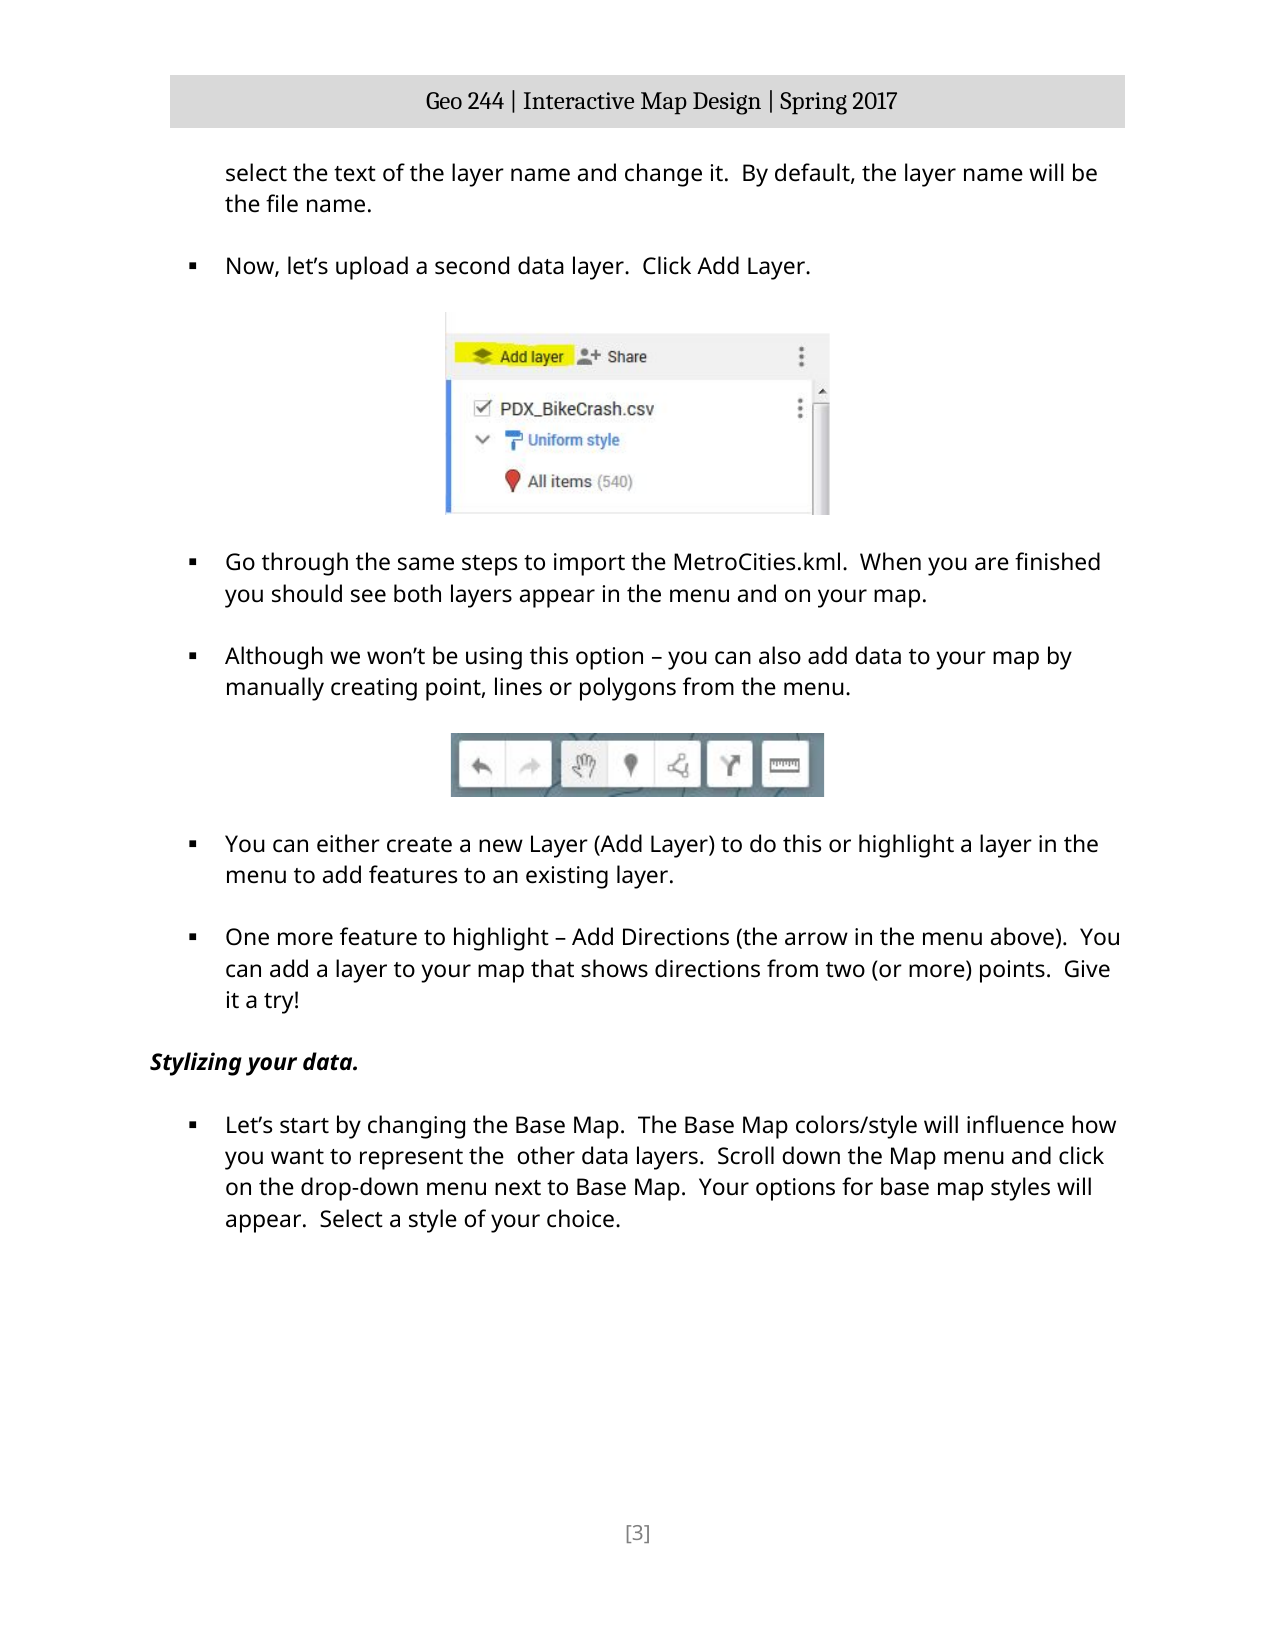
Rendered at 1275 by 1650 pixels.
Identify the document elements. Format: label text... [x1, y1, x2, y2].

picture [445, 312, 830, 515]
list One more feature to highlight – Add Directions (the arrow in the menu above). You can add a layer to your map that shows directions from two (or more) points. Give it a try! [187, 921, 1125, 1015]
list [187, 156, 1125, 219]
list Go through the same steps to import the MetroCities.kml. When you are finished you should see both layers appear in the menu and on your map. [187, 546, 1125, 609]
picture [450, 733, 825, 797]
text Stylizing your data. [150, 1046, 1125, 1077]
list Now, let’s upload a second data layer. Click Add Layer. [187, 250, 1125, 281]
list Although we won’t be using this option – you can also add data to your map by manually creating point, lines or polygons from the menu. [187, 640, 1125, 702]
list Let’s start by changing the Base Map. The Base Map colors/style will influence how you want to represent the other data layers. Scroll down the Map menu and click on the drop-down menu next to Base Map. Your options for base map styles will appear. Select a style of your choice. [187, 1109, 1125, 1234]
list You can either create a new Layer (Add Layer) to do this or highlight a layer in the menu to add features to an existing layer. [187, 827, 1125, 890]
